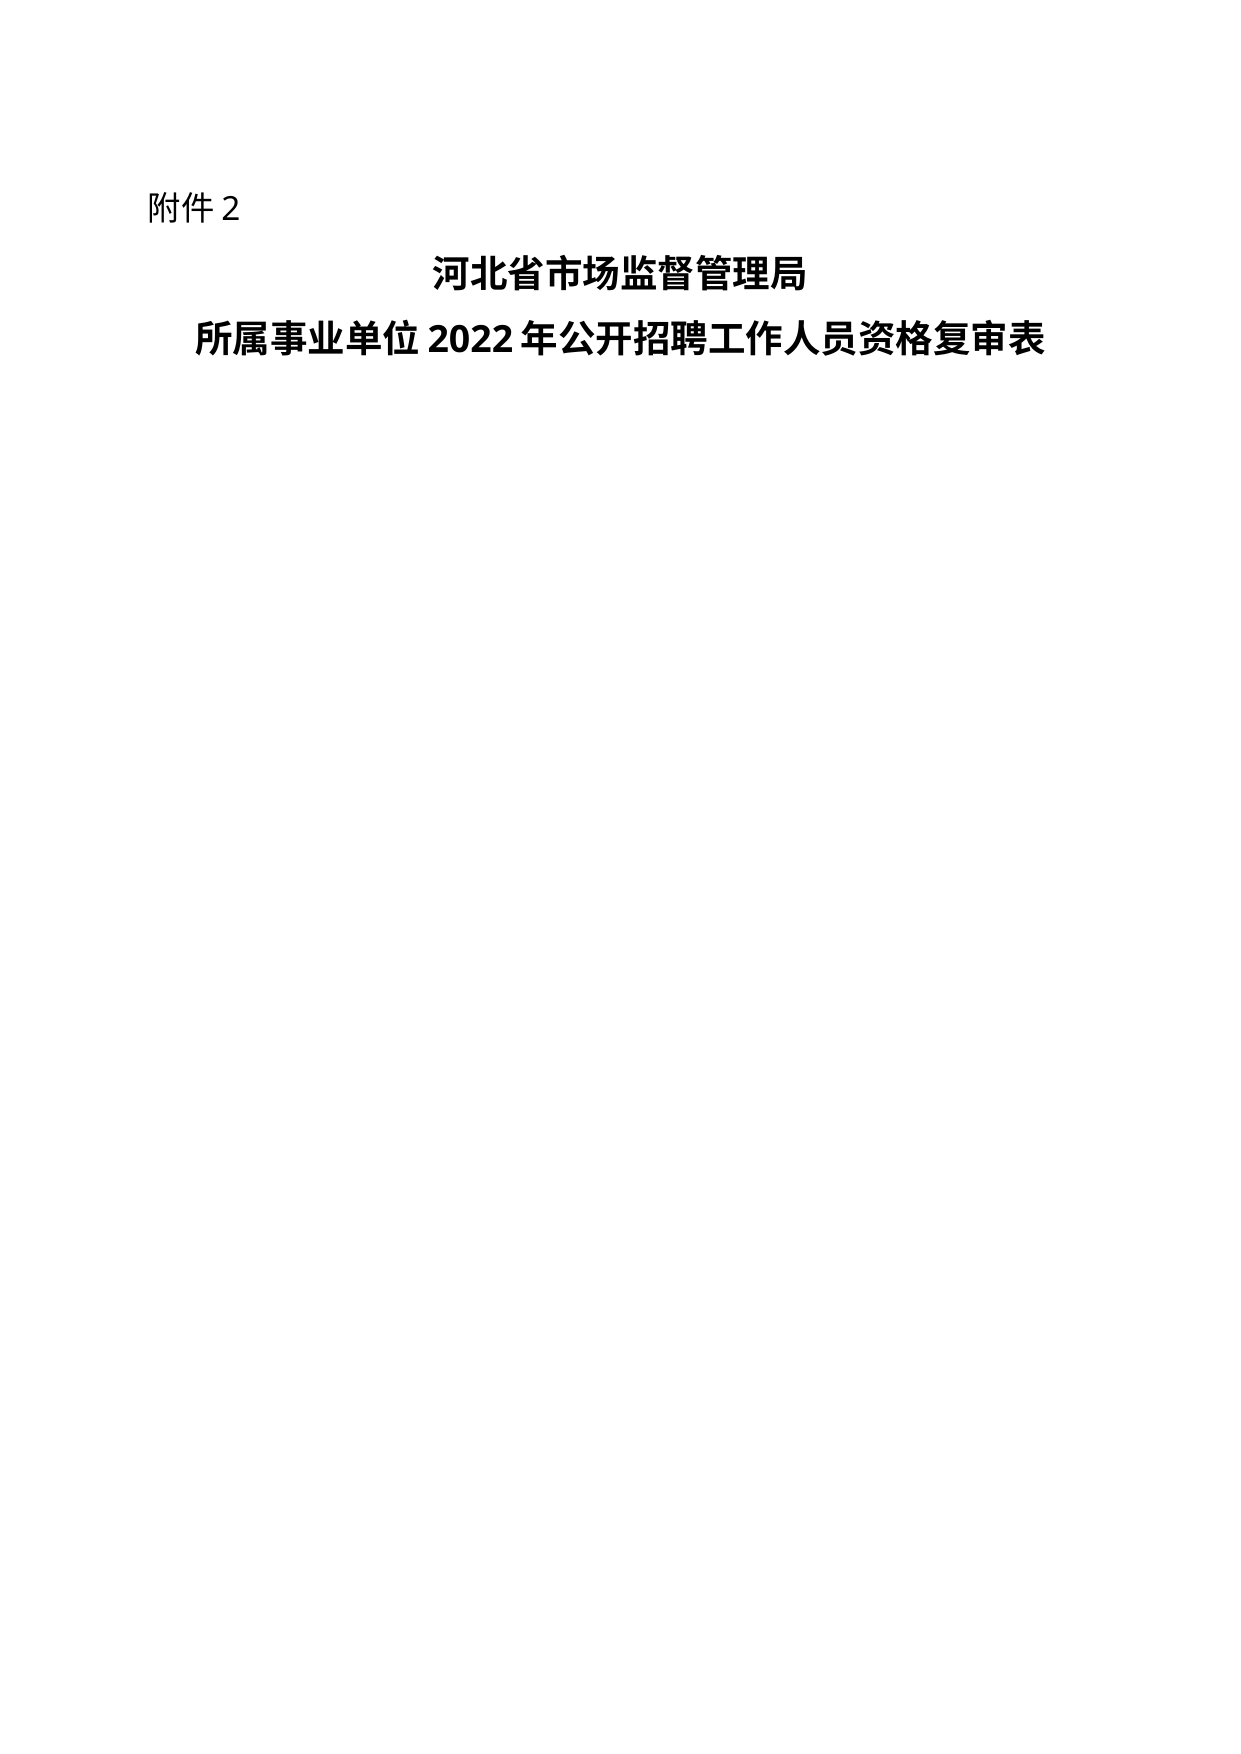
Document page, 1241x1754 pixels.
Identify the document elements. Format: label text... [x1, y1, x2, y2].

text 河北省市场监督管理局 [148, 239, 1093, 304]
text 所属事业单位2022年公开招聘工作人员资格复审表 [148, 304, 1093, 369]
text 附件2 [148, 174, 1093, 239]
